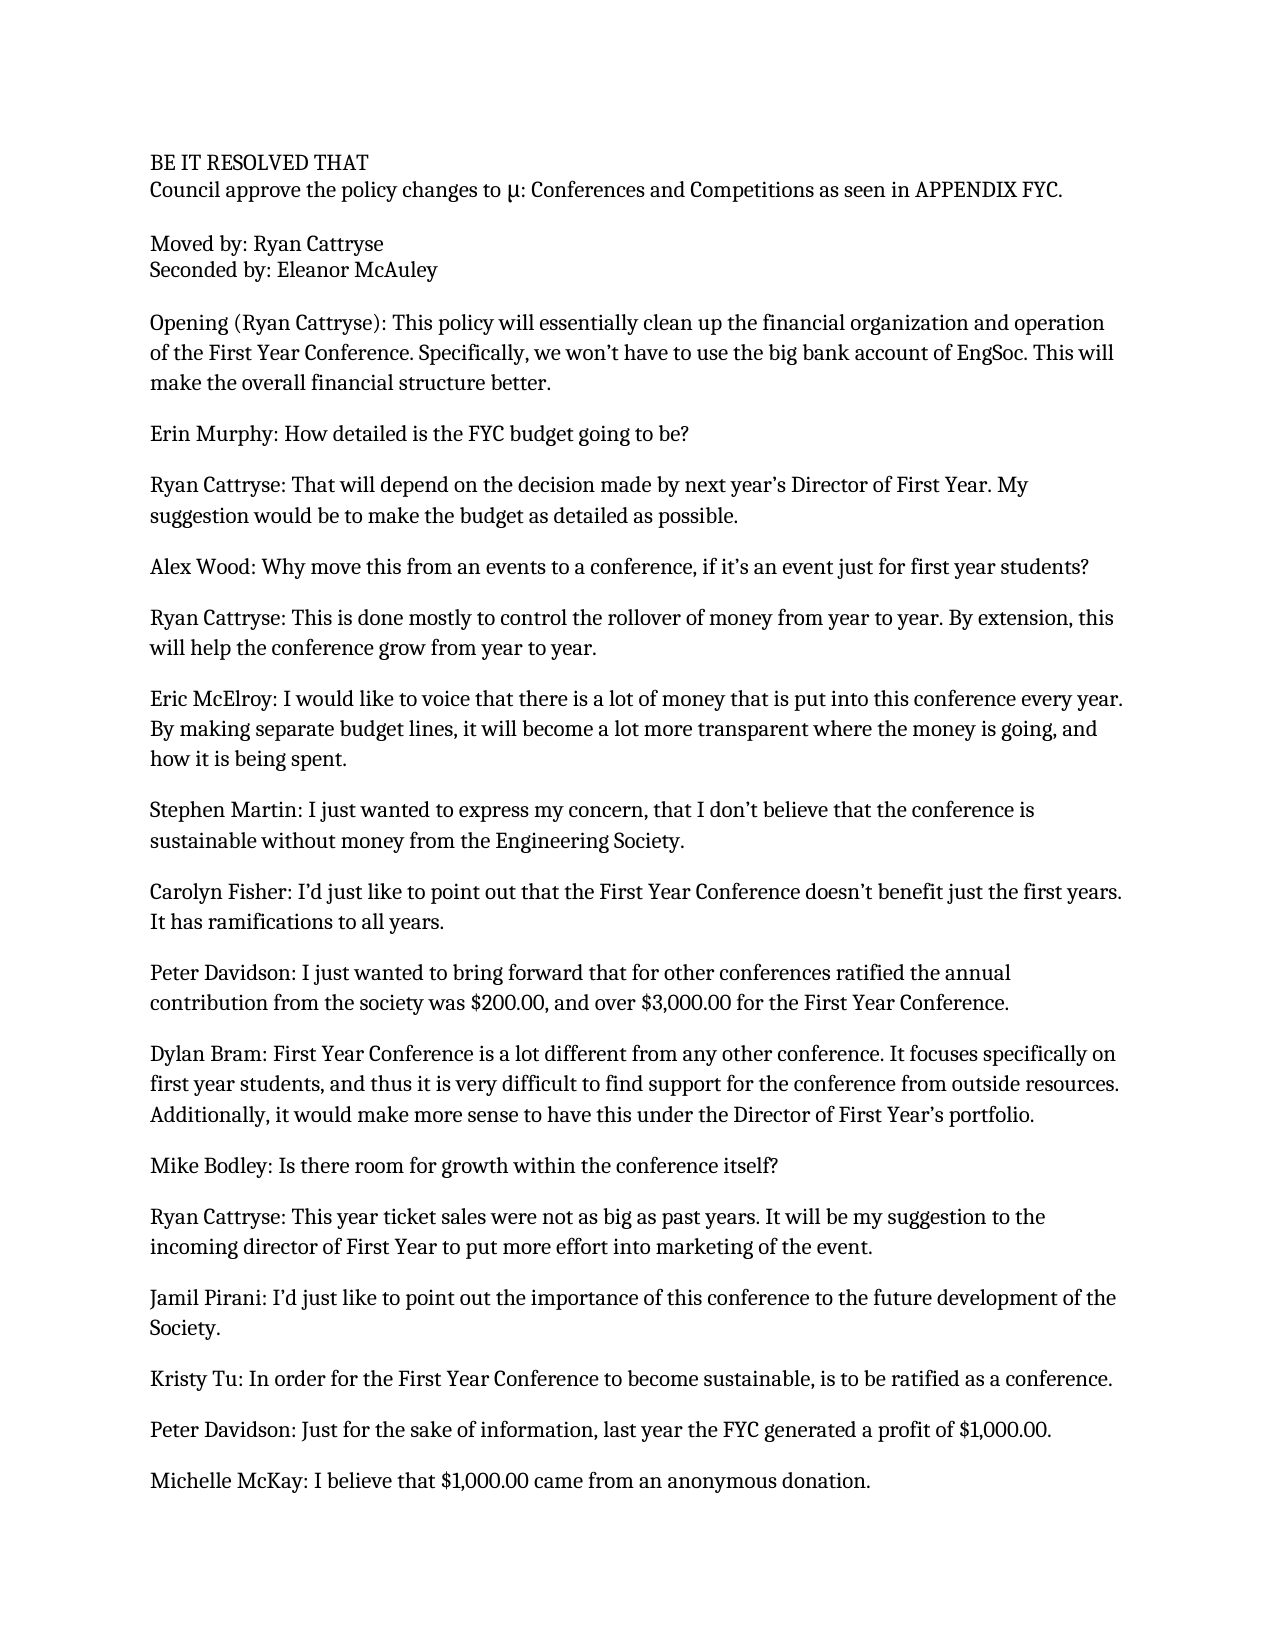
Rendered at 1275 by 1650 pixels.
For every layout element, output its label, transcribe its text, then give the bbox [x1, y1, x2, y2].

text Opening (Ryan Cattryse): This policy will essentially clean up the financial organization and operation of the First Year Conference. Specifically, we won’t have to use the big bank account of EngSoc. This will make the overall financial structure better. [150, 310, 1125, 397]
text BE IT RESOLVED THAT [150, 150, 1125, 176]
text Michelle McKay: I believe that $1,000.00 came from an anonymous donation. [150, 1468, 1125, 1494]
text Jamil Pirani: I’d just like to point out the importance of this conference to the future development of the Society. [150, 1285, 1125, 1341]
text Ryan Cattryse: This is done mostly to control the rollover of money from year to year. By extension, this will help the conference grow from year to year. [150, 604, 1125, 661]
text Ryan Cattryse: This year ticket sales were not as big as past years. It will be my suggestion to the incoming director of First Year to put more effort into marketing of the event. [150, 1203, 1125, 1260]
text Erin Murphy: How detailed is the FYC budget going to be? [150, 421, 1125, 448]
text Carolyn Fisher: I’d just like to point out that the First Year Conference doesn’t benefit just the first years. It has ramifications to all years. [150, 878, 1125, 935]
text Peter Davidson: Just for the sake of information, last year the FYC generated a profit of $1,000.00. [150, 1417, 1125, 1443]
text Moved by: Ryan Cattryse [150, 231, 1125, 257]
text Mike Bodley: Is there room for growth within the conference itself? [150, 1152, 1125, 1179]
text Alex Wood: Why move this from an events to a conference, if it’s an event just for first year students? [150, 553, 1125, 580]
text Kristy Tu: In order for the First Year Conference to become sustainable, is to be ratified as a conference. [150, 1366, 1125, 1392]
text Peter Davidson: I just wanted to bring forward that for other conferences ratified the annual contribution from the society was $200.00, and over $3,000.00 for the First Year Conference. [150, 960, 1125, 1016]
text Council approve the policy changes to μ: Conferences and Competitions as seen in APPENDIX FYC. [150, 176, 1125, 231]
text Stephen Martin: I just wanted to express my concern, that I don’t believe that the conference is sustainable without money from the Engineering Society. [150, 797, 1125, 854]
text Ryan Cattryse: That will depend on the decision made by next year’s Director of First Year. My suggestion would be to make the budget as detailed as possible. [150, 472, 1125, 529]
text Seconded by: Eleanor McAuley [150, 257, 1125, 283]
text Dylan Bram: First Year Conference is a lot different from any other conference. It focuses specifically on first year students, and thus it is very difficult to find support for the conference from outside resources. Additionally, it would make more sense to have this under the Director of First Year’s portfolio. [150, 1041, 1125, 1128]
text Eric McElroy: I would like to voice that there is a lot of money that is put into this conference every year. By making separate budget lines, it will become a lot more transparent where the money is going, and how it is being spent. [150, 686, 1125, 773]
